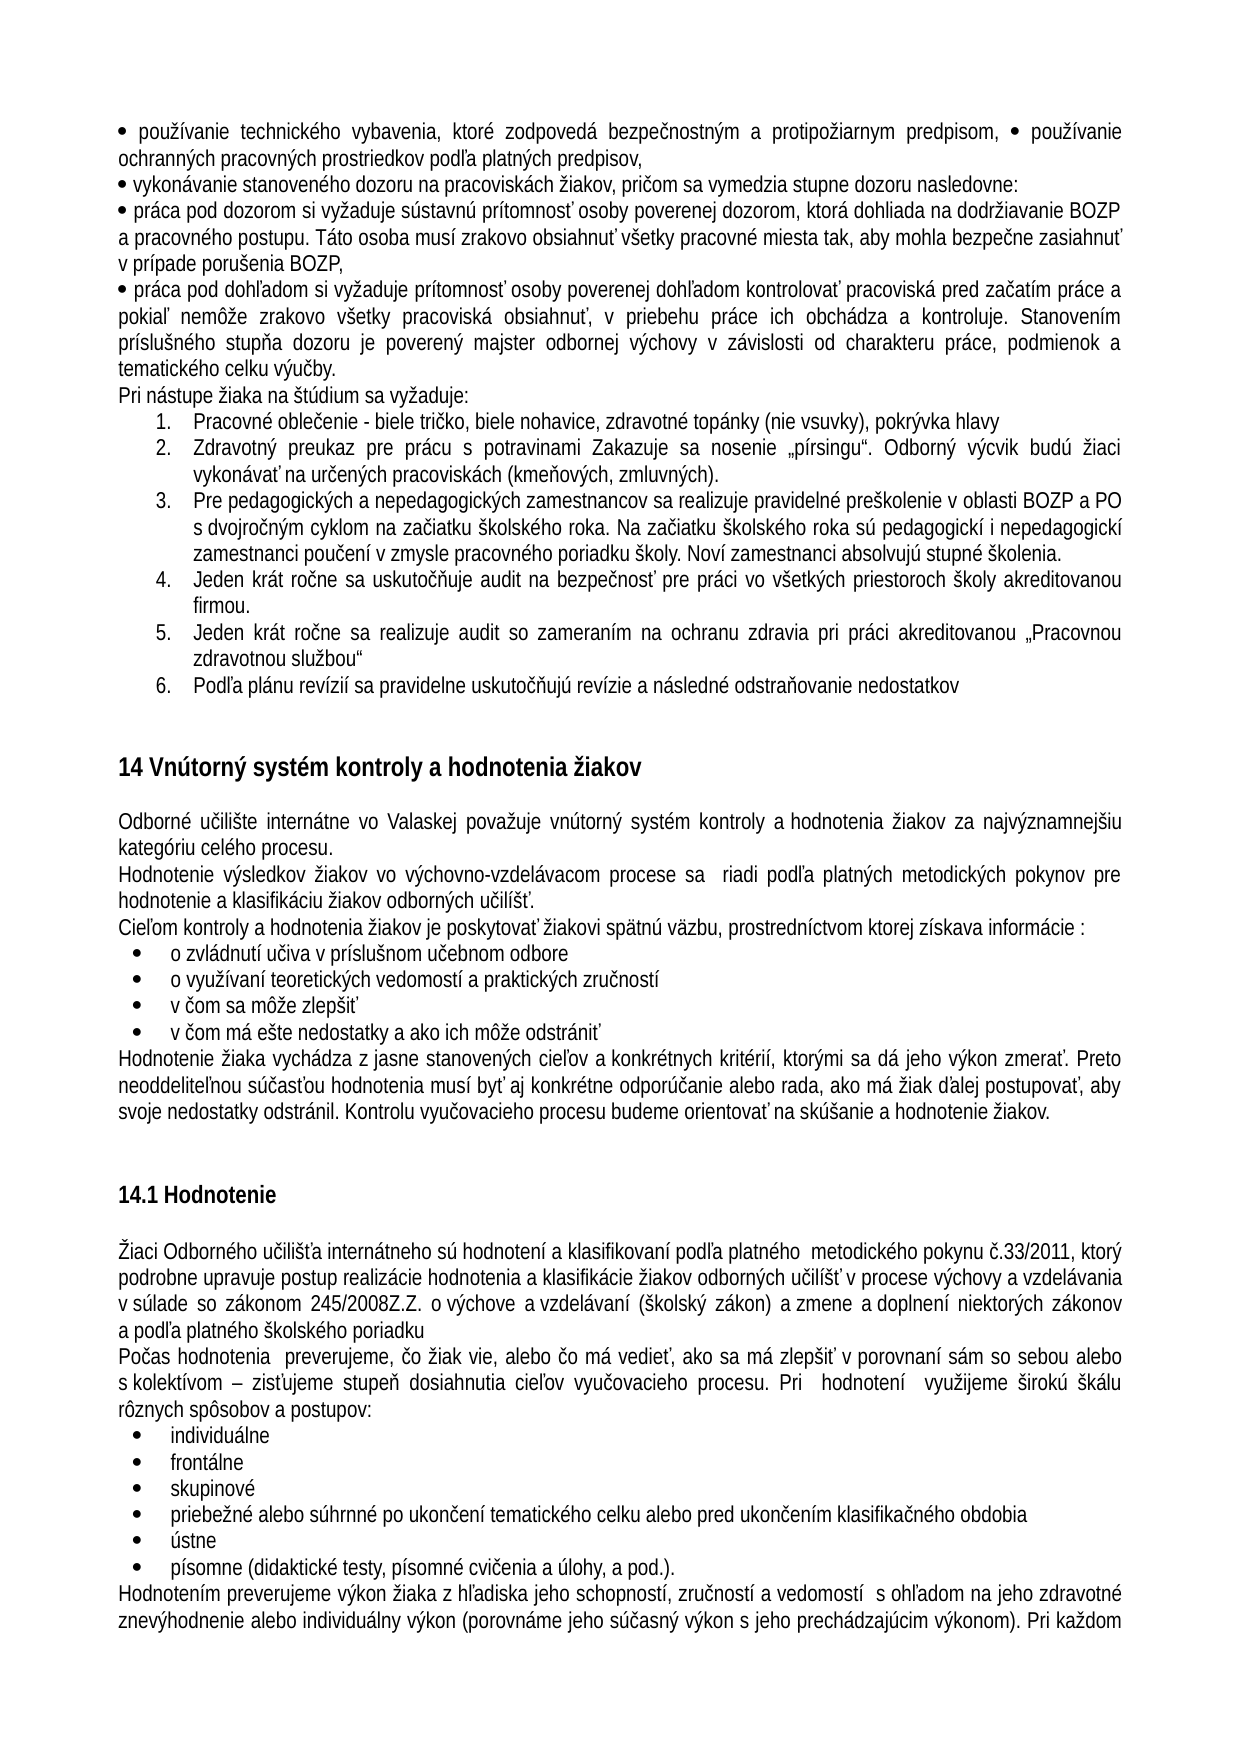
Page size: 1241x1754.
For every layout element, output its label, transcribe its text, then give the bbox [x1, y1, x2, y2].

list Pre pedagogických a nepedagogických zamestnancov sa realizuje pravidelné preškolenie v oblasti BOZP a PO s dvojročným cyklom na začiatku školského roka. Na začiatku školského roka sú pedagogickí i nepedagogickí zamestnanci poučení v zmysle pracovného poriadku školy. Noví zamestnanci absolvujú stupné školenia. [156, 487, 1122, 566]
text individuálne [133, 1422, 1122, 1448]
text skupinové [133, 1475, 1122, 1501]
text Hodnotenie žiaka vychádza z jasne stanovených cieľov a konkrétnych kritérií, ktorými sa dá jeho výkon zmerať. Preto neoddeliteľnou súčasťou hodnotenia musí byť aj konkrétne odporúčanie alebo rada, ako má žiak ďalej postupovať, aby svoje nedostatky odstránil. Kontrolu vyučovacieho procesu budeme orientovať na skúšanie a hodnotenie žiakov. [118, 1045, 1122, 1124]
list Jeden krát ročne sa realizuje audit so zameraním na ochranu zdravia pri práci akreditovanou „Pracovnou zdravotnou službou“ [156, 619, 1122, 672]
text Odborné učilište internátne vo Valaskej považuje vnútorný systém kontroly a hodnotenia žiakov za najvýznamnejšiu kategóriu celého procesu. [118, 808, 1122, 861]
text vykonávanie stanoveného dozoru na pracoviskách žiakov, pričom sa vymedzia stupne dozoru nasledovne: [118, 171, 1122, 197]
text práca pod dozorom si vyžaduje sústavnú prítomnosť osoby poverenej dozorom, ktorá dohliada na dodržiavanie BOZP a pracovného postupu. Táto osoba musí zrakovo obsiahnuť všetky pracovné miesta tak, aby mohla bezpečne zasiahnuť v prípade porušenia BOZP, [118, 197, 1122, 276]
text o zvládnutí učiva v príslušnom učebnom odbore [133, 940, 1122, 966]
text o využívaní teoretických vedomostí a praktických zručností [133, 966, 1122, 992]
text práca pod dohľadom si vyžaduje prítomnosť osoby poverenej dohľadom kontrolovať pracoviská pred začatím práce a pokiaľ nemôže zrakovo všetky pracoviská obsiahnuť, v priebehu práce ich obchádza a kontroluje. Stanovením príslušného stupňa dozoru je poverený majster odbornej výchovy v závislosti od charakteru práce, podmienok a tematického celku výučby. [118, 276, 1122, 382]
text frontálne [133, 1448, 1122, 1475]
text 14.1 Hodnotenie [118, 1180, 1122, 1208]
text priebežné alebo súhrnné po ukončení tematického celku alebo pred ukončením klasifikačného obdobia [133, 1501, 1122, 1527]
list Jeden krát ročne sa uskutočňuje audit na bezpečnosť pre práci vo všetkých priestoroch školy akreditovanou firmou. [156, 566, 1122, 619]
text ústne [133, 1527, 1122, 1554]
text písomne (didaktické testy, písomné cvičenia a úlohy, a pod.). [133, 1554, 1122, 1580]
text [118, 1580, 1122, 1633]
list Pracovné oblečenie - biele tričko, biele nohavice, zdravotné topánky (nie vsuvky), pokrývka hlavy [156, 408, 1122, 434]
text používanie technického vybavenia, ktoré zodpovedá bezpečnostným a protipožiarnym predpisom, používanie ochranných pracovných prostriedkov podľa platných predpisov, [118, 118, 1122, 171]
text Cieľom kontroly a hodnotenia žiakov je poskytovať žiakovi spätnú väzbu, prostredníctvom ktorej získava informácie : [118, 913, 1122, 940]
text Hodnotenie výsledkov žiakov vo výchovno-vzdelávacom procese sa riadi podľa platných metodických pokynov pre hodnotenie a klasifikáciu žiakov odborných učilíšť. [118, 861, 1122, 913]
list Podľa plánu revízií sa pravidelne uskutočňujú revízie a následné odstraňovanie nedostatkov [156, 672, 1122, 698]
text Žiaci Odborného učilišťa internátneho sú hodnotení a klasifikovaní podľa platného metodického pokynu č.33/2011, ktorý podrobne upravuje postup realizácie hodnotenia a klasifikácie žiakov odborných učilíšť v procese výchovy a vzdelávania v súlade so zákonom 245/2008Z.Z. o výchove a vzdelávaní (školský zákon) a zmene a doplnení niektorých zákonov a podľa platného školského poriadku [118, 1238, 1122, 1343]
text 14 Vnútorný systém kontroly a hodnotenia žiakov [118, 751, 1122, 782]
text Pri nástupe žiaka na štúdium sa vyžaduje: [118, 382, 1122, 408]
text Počas hodnotenia preverujeme, čo žiak vie, alebo čo má vedieť, ako sa má zlepšiť v porovnaní sám so sebou alebo s kolektívom – zisťujeme stupeň dosiahnutia cieľov vyučovacieho procesu. Pri hodnotení využijeme širokú škálu rôznych spôsobov a postupov: [118, 1343, 1122, 1422]
text v čom má ešte nedostatky a ako ich môže odstrániť [133, 1019, 1122, 1045]
text v čom sa môže zlepšiť [133, 992, 1122, 1019]
list Zdravotný preukaz pre prácu s potravinami Zakazuje sa nosenie „pírsingu“. Odborný výcvik budú žiaci vykonávať na určených pracoviskách (kmeňových, zmluvných). [156, 434, 1122, 487]
